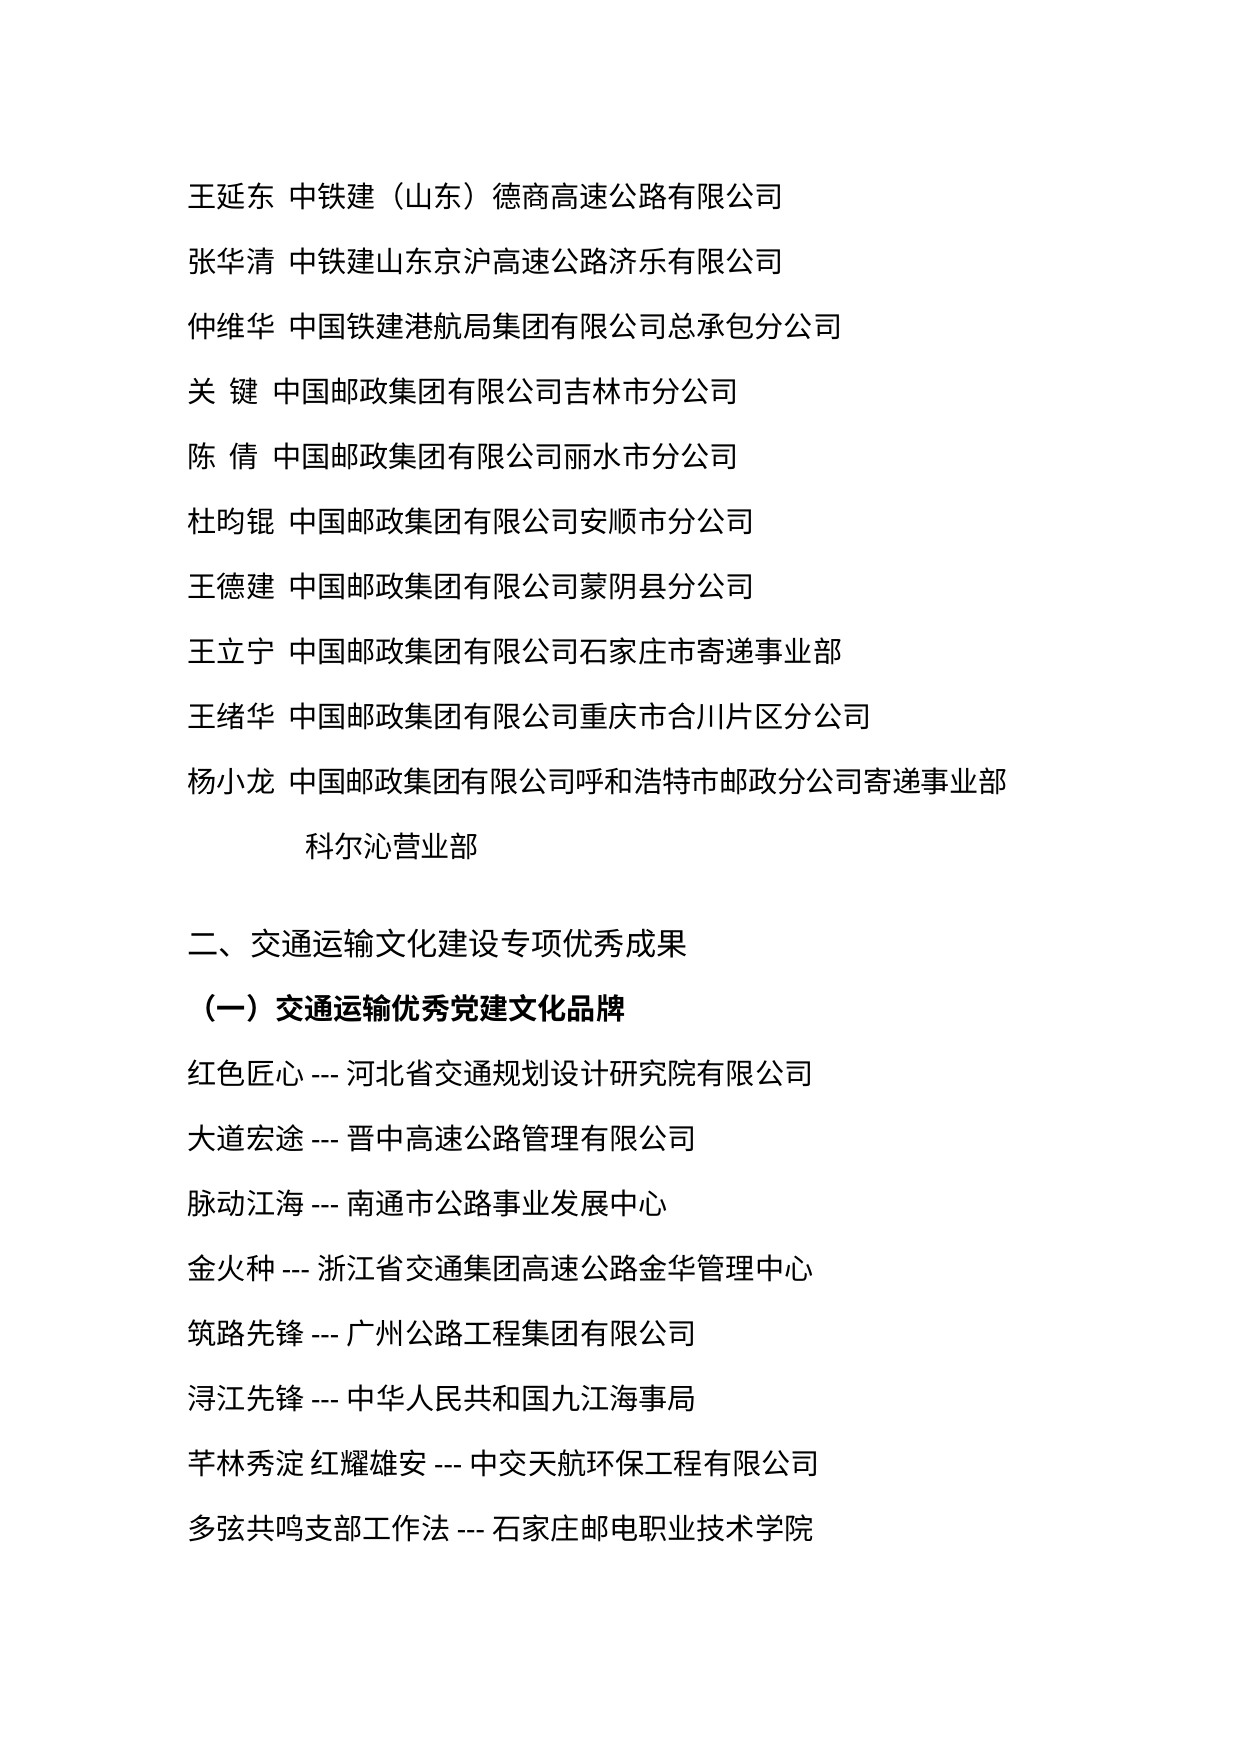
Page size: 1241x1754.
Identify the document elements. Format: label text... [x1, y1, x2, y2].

text 关 键 中国邮政集团有限公司吉林市分公司 [187, 357, 1053, 422]
text 浔江先锋 --- 中华人民共和国九江海事局 [187, 1364, 1053, 1429]
text 筑路先锋 --- 广州公路工程集团有限公司 [187, 1299, 1053, 1364]
text 脉动江海 --- 南通市公路事业发展中心 [187, 1169, 1053, 1234]
text 科尔沁营业部 [253, 812, 1053, 877]
text 红色匠心 --- 河北省交通规划设计研究院有限公司 [187, 1039, 1053, 1104]
text 王延东 中铁建（山东）德商高速公路有限公司 [187, 162, 1053, 227]
text 张华清 中铁建山东京沪高速公路济乐有限公司 [187, 227, 1053, 292]
text 杜昀锟 中国邮政集团有限公司安顺市分公司 [187, 487, 1053, 552]
text 王德建 中国邮政集团有限公司蒙阴县分公司 [187, 552, 1053, 617]
text 仲维华 中国铁建港航局集团有限公司总承包分公司 [187, 292, 1053, 357]
text 王立宁 中国邮政集团有限公司石家庄市寄递事业部 [187, 617, 1053, 682]
text 陈 倩 中国邮政集团有限公司丽水市分公司 [187, 422, 1053, 487]
text 二、交通运输文化建设专项优秀成果 [187, 909, 1053, 974]
text 王绪华 中国邮政集团有限公司重庆市合川片区分公司 [187, 682, 1053, 747]
text 大道宏途 --- 晋中高速公路管理有限公司 [187, 1104, 1053, 1169]
text 芊林秀淀 红耀雄安 --- 中交天航环保工程有限公司 [187, 1429, 1053, 1494]
text 多弦共鸣支部工作法 --- 石家庄邮电职业技术学院 [187, 1494, 1053, 1559]
text （一）交通运输优秀党建文化品牌 [187, 974, 1053, 1039]
text 杨小龙 中国邮政集团有限公司呼和浩特市邮政分公司寄递事业部 [187, 747, 1053, 812]
text 金火种 --- 浙江省交通集团高速公路金华管理中心 [187, 1234, 1053, 1299]
